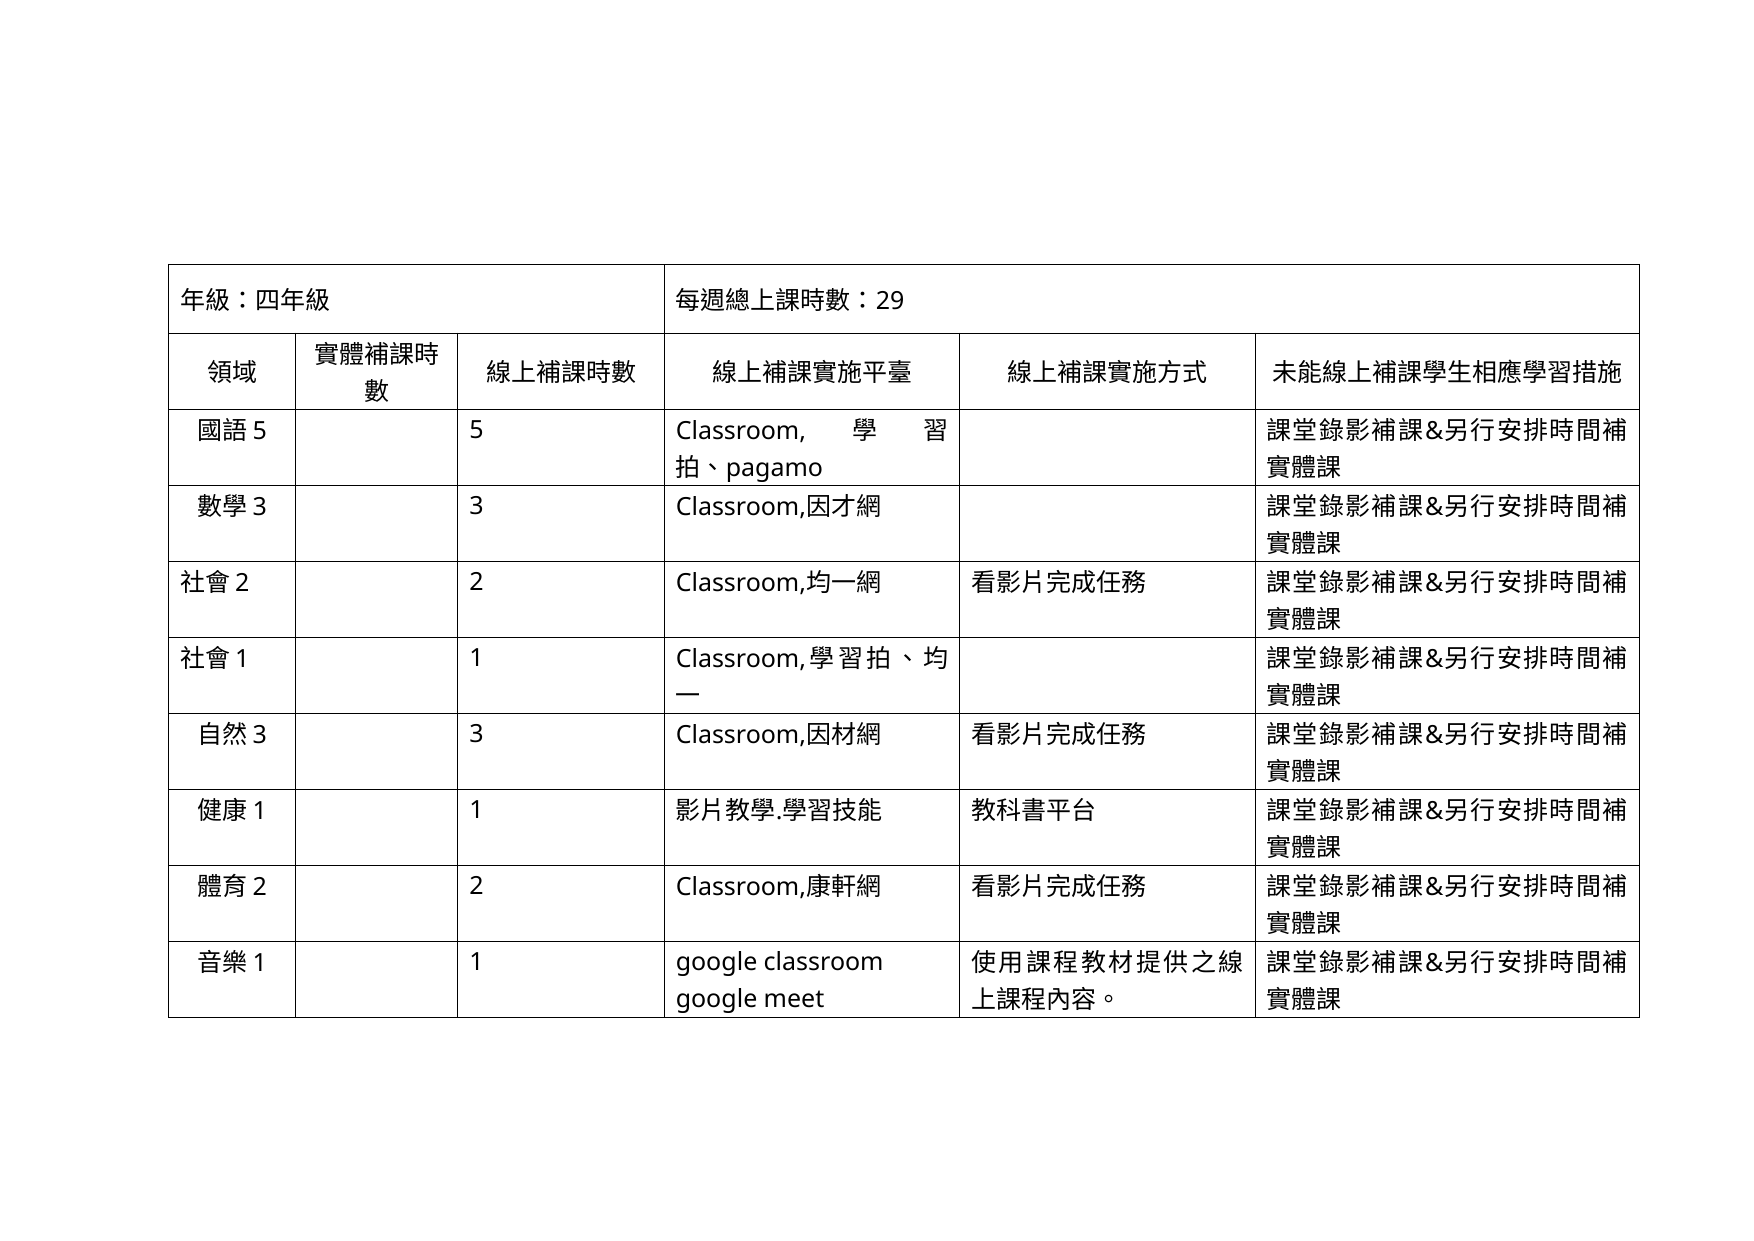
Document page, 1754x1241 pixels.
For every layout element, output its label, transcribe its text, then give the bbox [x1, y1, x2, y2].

table_cell 2 [458, 562, 664, 637]
table_cell Classroom,因才網 [665, 486, 959, 561]
table_cell 1 [458, 790, 664, 865]
table_cell Classroom,均一網 [665, 562, 959, 637]
table_cell 課堂錄影補課&另行安排時間補實體課 [1256, 486, 1639, 561]
table_cell 課堂錄影補課&另行安排時間補實體課 [1256, 790, 1639, 865]
table_cell 數學3 [169, 486, 295, 561]
table_cell [960, 638, 1255, 713]
table_cell [296, 790, 457, 865]
table_cell Classroom,因材網 [665, 714, 959, 789]
table_header 每週總上課時數：29 [665, 265, 1639, 332]
table_cell 課堂錄影補課&另行安排時間補實體課 [1256, 410, 1639, 484]
table_header 年級：四年級 [169, 265, 664, 332]
table_cell 課堂錄影補課&另行安排時間補實體課 [1256, 562, 1639, 637]
table_cell 課堂錄影補課&另行安排時間補實體課 [1256, 942, 1639, 1017]
table_cell 社會1 [169, 638, 295, 713]
table_cell 影片教學.學習技能 [665, 790, 959, 865]
table_cell 課堂錄影補課&另行安排時間補實體課 [1256, 714, 1639, 789]
table_cell 健康1 [169, 790, 295, 865]
table_cell 看影片完成任務 [960, 562, 1255, 637]
table_cell 教科書平台 [960, 790, 1255, 865]
table_cell 社會2 [169, 562, 295, 637]
table_cell [296, 410, 457, 484]
table_cell Classroom,學習拍、均一 [665, 638, 959, 713]
table_cell 3 [458, 714, 664, 789]
table_cell 課堂錄影補課&另行安排時間補實體課 [1256, 866, 1639, 941]
table_cell [296, 638, 457, 713]
table_cell 國語5 [169, 410, 295, 484]
table_cell 線上補課時數 [458, 334, 664, 408]
table_cell 領域 [169, 334, 295, 408]
table_cell 看影片完成任務 [960, 714, 1255, 789]
table_cell Classroom,康軒網 [665, 866, 959, 941]
table_cell 線上補課實施方式 [960, 334, 1255, 408]
table_cell 使用課程教材提供之線上課程內容。 [960, 942, 1255, 1017]
table_cell 3 [458, 486, 664, 561]
table_cell [296, 942, 457, 1017]
table_cell 1 [458, 638, 664, 713]
table_cell 線上補課實施平臺 [665, 334, 959, 408]
table_cell google classroom google meet [665, 942, 959, 1017]
table_cell 5 [458, 410, 664, 484]
table_cell [296, 714, 457, 789]
table_cell 課堂錄影補課&另行安排時間補實體課 [1256, 638, 1639, 713]
table_cell 音樂1 [169, 942, 295, 1017]
table_cell [960, 486, 1255, 561]
table_cell 自然3 [169, 714, 295, 789]
table_cell 看影片完成任務 [960, 866, 1255, 941]
table_cell [296, 866, 457, 941]
table_cell Classroom,學習拍、pagamo [665, 410, 959, 484]
table_cell 未能線上補課學生相應學習措施 [1256, 334, 1639, 408]
table_cell [296, 562, 457, 637]
table_cell [960, 410, 1255, 484]
table_cell 實體補課時數 [296, 334, 457, 408]
table_cell [296, 486, 457, 561]
table_cell 2 [458, 866, 664, 941]
table_cell 1 [458, 942, 664, 1017]
table_cell 體育2 [169, 866, 295, 941]
